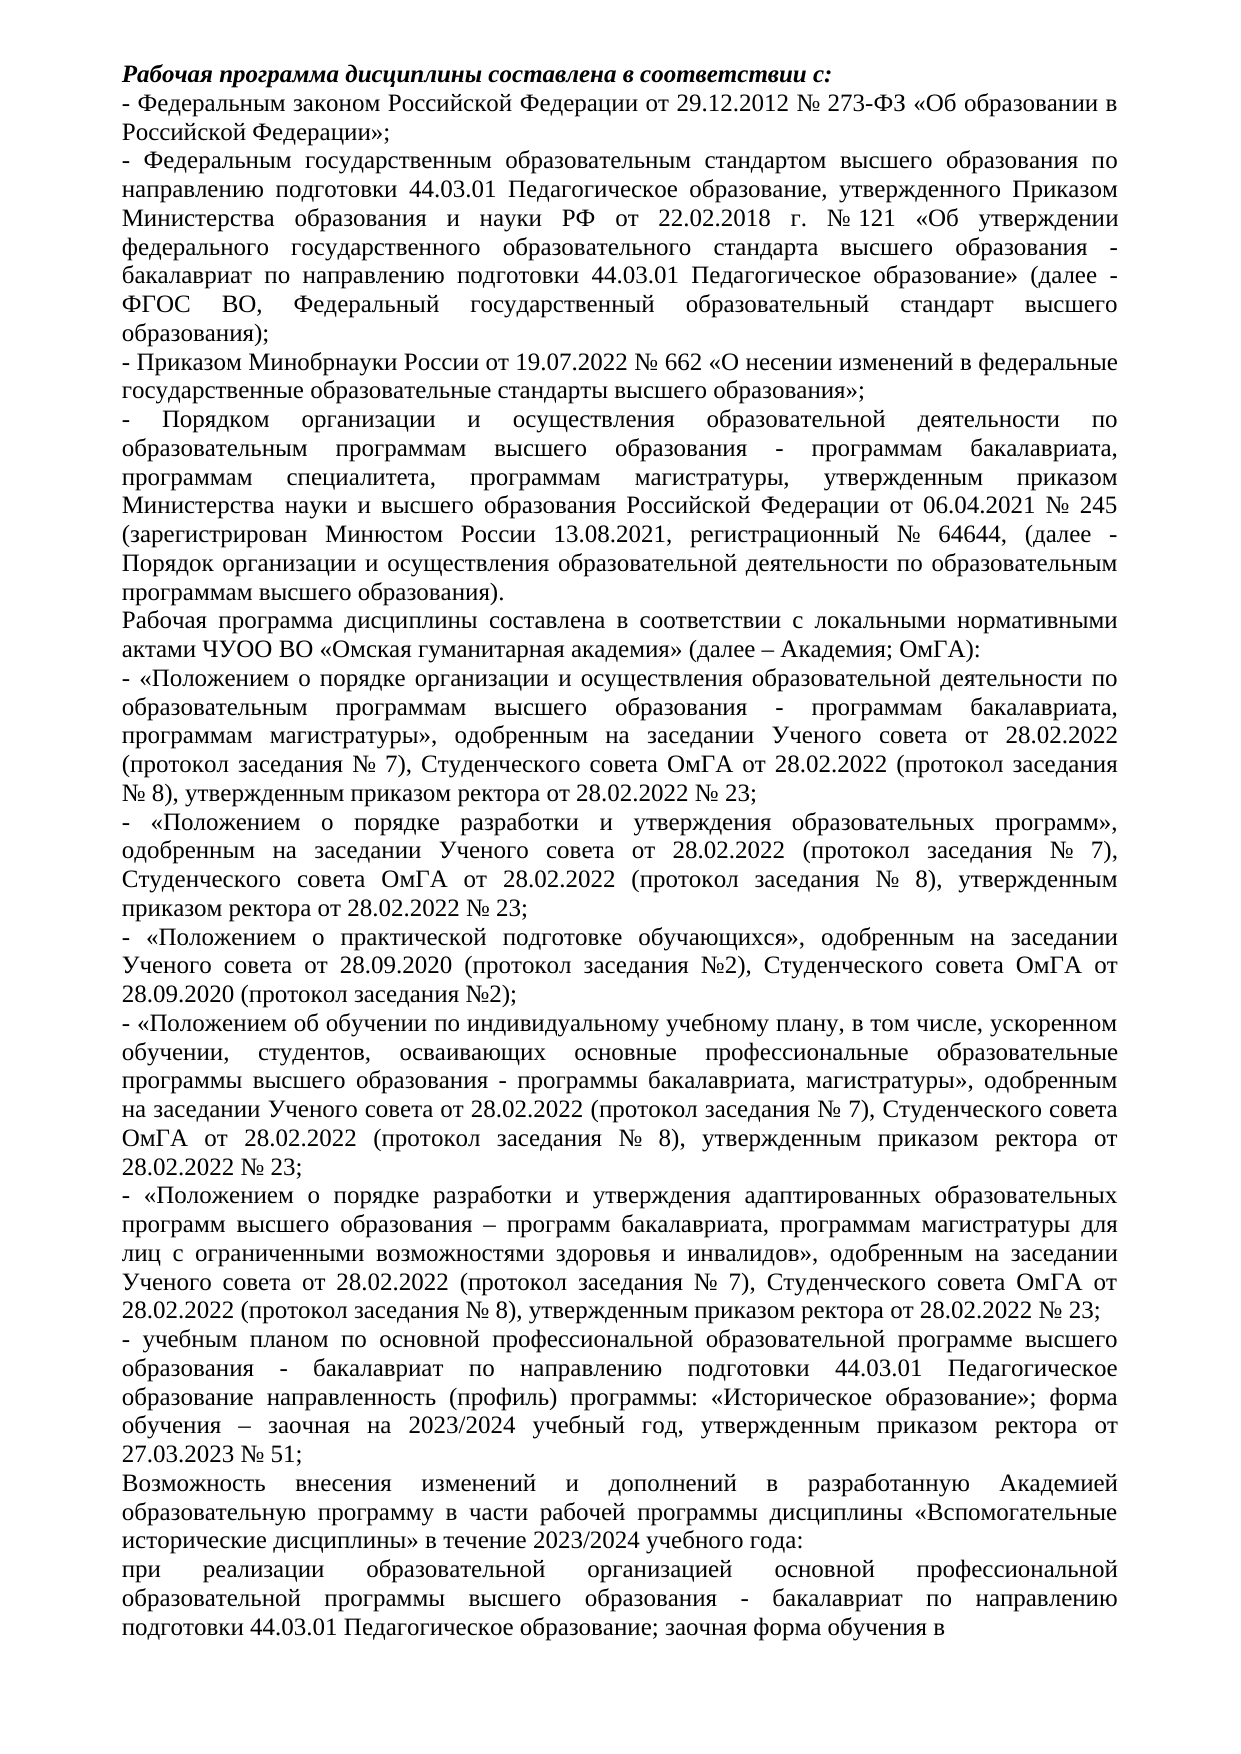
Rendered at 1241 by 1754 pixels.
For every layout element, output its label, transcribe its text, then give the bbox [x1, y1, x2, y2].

table_header Рабочая программа дисциплины составлена в соответствии с: [118, 59, 1122, 88]
table_cell - Федеральным законом Российской Федерации от 29.12.2012 № 273-ФЗ «Об образовании в Российской Федерации»; - Федеральным государственным образовательным стандартом высшего образования по направлению подготовки 44.03.01 Педагогическое образование, утвержденного Приказом Министерства образования и науки РФ от 22.02.2018 г. № 121 «Об утверждении федерального государственного образовательного стандарта высшего образования - бакалавриат по направлению подготовки 44.03.01 Педагогическое образование» (далее - ФГОС ВО, Федеральный государственный образовательный стандарт высшего образования); - Приказом Минобрнауки России от 19.07.2022 № 662 «О несении изменений в федеральные государственные образовательные стандарты высшего образования»; - Порядком организации и осуществления образовательной деятельности по образовательным программам высшего образования - программам бакалавриата, программам специалитета, программам магистратуры, утвержденным приказом Министерства науки и высшего образования Российской Федерации от 06.04.2021 № 245 (зарегистрирован Минюстом России 13.08.2021, регистрационный № 64644, (далее - Порядок организации и осуществления образовательной деятельности по образовательным программам высшего образования). Рабочая программа дисциплины составлена в соответствии с локальными нормативными актами ЧУОО ВО «Омская гуманитарная академия» (далее – Академия; ОмГА): - «Положением о порядке организации и осуществления образовательной деятельности по образовательным программам высшего образования - программам бакалавриата, программам магистратуры», одобренным на заседании Ученого совета от 28.02.2022 (протокол заседания № 7), Студенческого совета ОмГА от 28.02.2022 (протокол заседания № 8), утвержденным приказом ректора от 28.02.2022 № 23; - «Положением о порядке разработки и утверждения образовательных программ», одобренным на заседании Ученого совета от 28.02.2022 (протокол заседания № 7), Студенческого совета ОмГА от 28.02.2022 (протокол заседания № 8), утвержденным приказом ректора от 28.02.2022 № 23; - «Положением о практической подготовке обучающихся», одобренным на заседании Ученого совета от 28.09.2020 (протокол заседания №2), Студенческого совета ОмГА от 28.09.2020 (протокол заседания №2); - «Положением об обучении по индивидуальному учебному плану, в том числе, ускоренном обучении, студентов, осваивающих основные профессиональные образовательные программы высшего образования - программы бакалавриата, магистратуры», одобренным на заседании Ученого совета от 28.02.2022 (протокол заседания № 7), Студенческого совета ОмГА от 28.02.2022 (протокол заседания № 8), утвержденным приказом ректора от 28.02.2022 № 23; - «Положением о порядке разработки и утверждения адаптированных образовательных программ высшего образования – программ бакалавриата, программам магистратуры для лиц с ограниченными возможностями здоровья и инвалидов», одобренным на заседании Ученого совета от 28.02.2022 (протокол заседания № 7), Студенческого совета ОмГА от 28.02.2022 (протокол заседания № 8), утвержденным приказом ректора от 28.02.2022 № 23; - учебным планом по основной профессиональной образовательной программе высшего образования - бакалавриат по направлению подготовки 44.03.01 Педагогическое образование направленность (профиль) программы: «Историческое образование»; форма обучения – заочная на 2023/2024 учебный год, утвержденным приказом ректора от 27.03.2023 № 51; Возможность внесения изменений и дополнений в разработанную Академией образовательную программу в части рабочей программы дисциплины «Вспомогательные исторические дисциплины» в течение 2023/2024 учебного года: при реализации образовательной организацией основной профессиональной образовательной программы высшего образования - бакалавриат по направлению подготовки 44.03.01 Педагогическое образование; заочная форма обучения в [118, 88, 1122, 1662]
